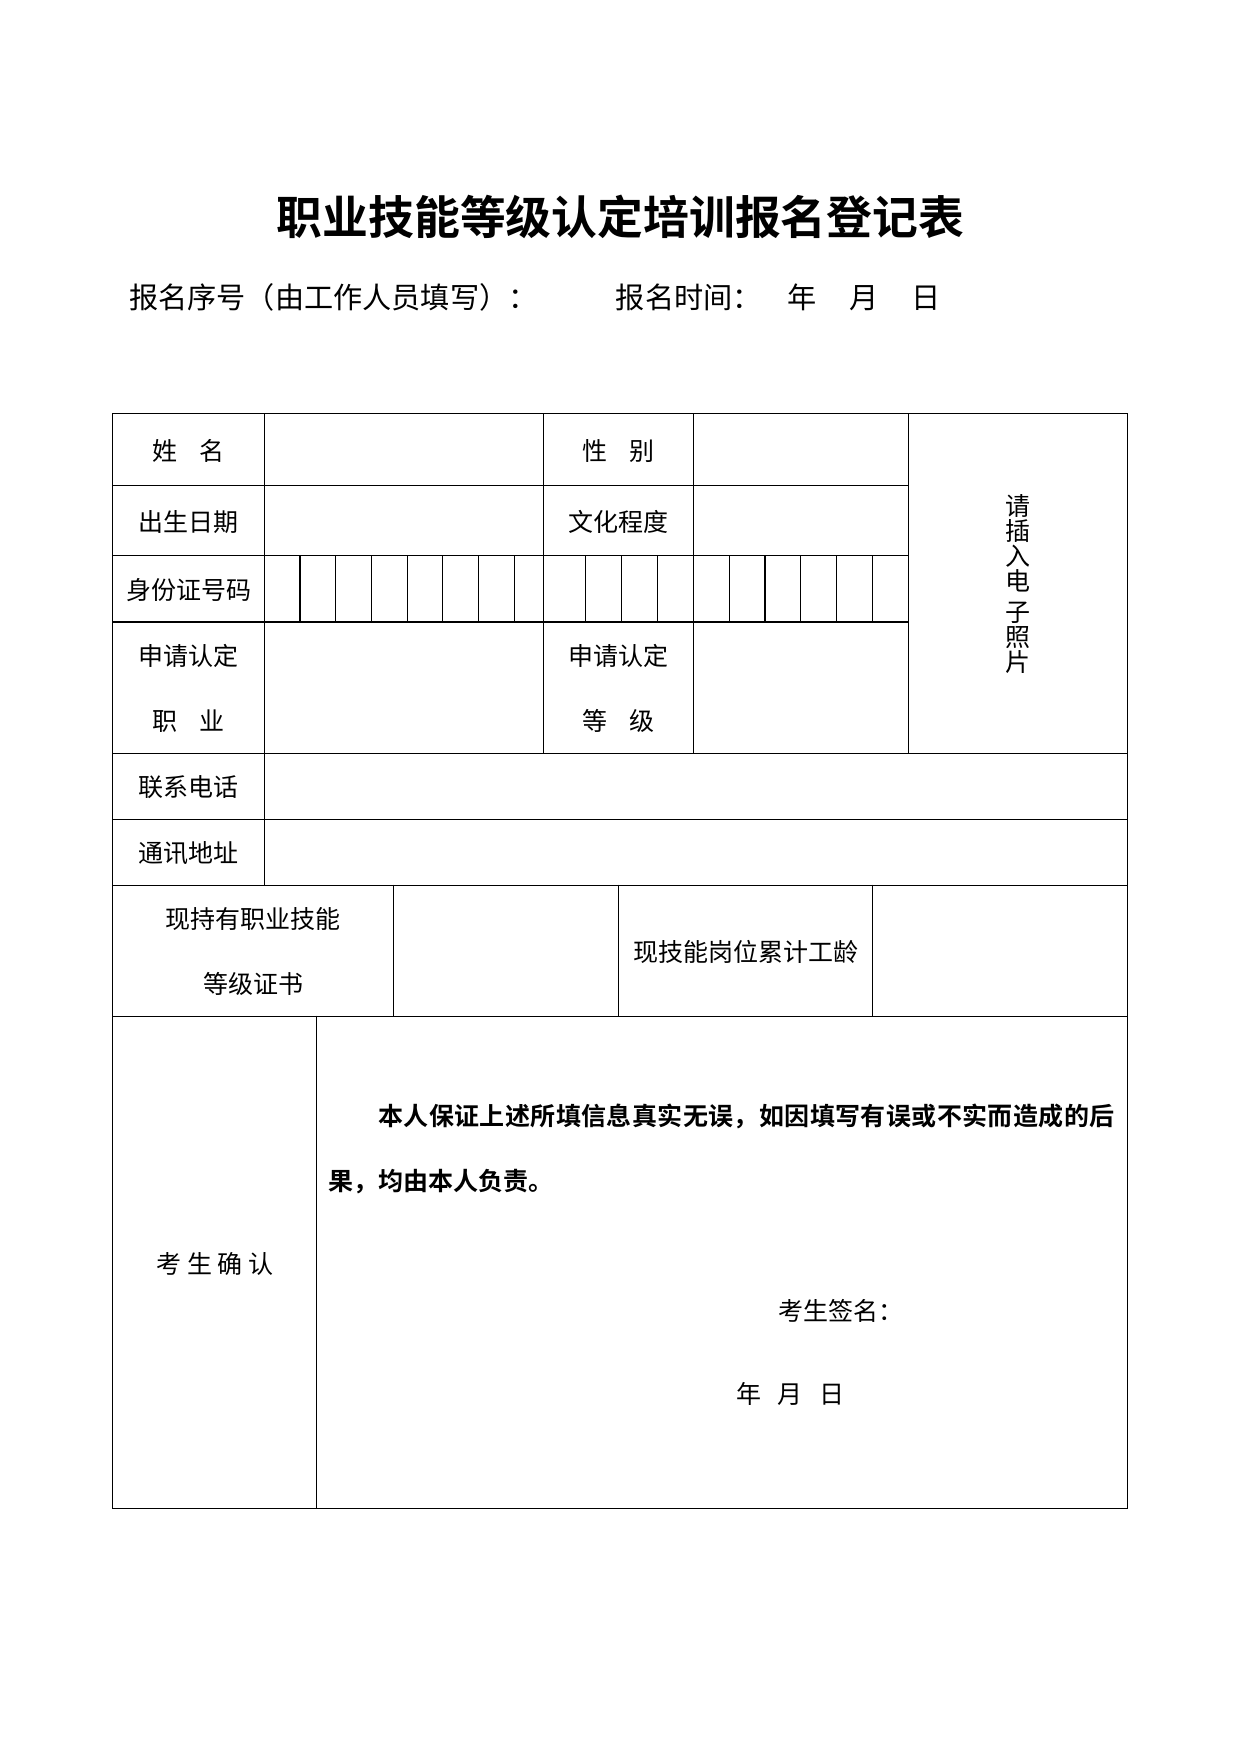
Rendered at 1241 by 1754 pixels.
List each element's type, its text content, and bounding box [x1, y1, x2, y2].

table_cell 考 生 确 认 [113, 1017, 316, 1508]
table_cell [265, 820, 1127, 884]
table_cell [694, 486, 908, 555]
table_header 姓 名 [113, 414, 264, 485]
table_header 性 别 [544, 414, 693, 485]
table_cell [336, 556, 371, 621]
table_cell 出生日期 [113, 486, 264, 555]
table_cell [730, 556, 764, 621]
table_cell [873, 556, 908, 621]
table_cell [394, 886, 618, 1016]
table_cell 申请认定 等 级 [544, 623, 693, 752]
table_cell [622, 556, 657, 621]
table_cell [837, 556, 872, 621]
table_cell [301, 556, 335, 621]
table_cell 联系电话 [113, 754, 264, 818]
table_cell 通讯地址 [113, 820, 264, 884]
table_cell 文化程度 [544, 486, 693, 555]
table_cell [658, 556, 693, 621]
table_cell [479, 556, 514, 621]
table_cell [586, 556, 621, 621]
table_cell [265, 623, 543, 752]
table_cell [265, 486, 543, 555]
table_cell [265, 754, 1127, 818]
table_cell [372, 556, 407, 621]
table_cell [873, 886, 1127, 1016]
text 报名序号（由工作人员填写）： 报名时间： 年 月 日 [121, 263, 1106, 328]
table_cell 现技能岗位累计工龄 [619, 886, 872, 1016]
table_cell 申请认定 职 业 [113, 623, 264, 752]
table_header [265, 414, 543, 485]
table_cell 本人保证上述所填信息真实无误，如因填写有误或不实而造成的后果，均由本人负责。 考生签名： 年 月 日 [317, 1017, 1127, 1508]
table_cell [694, 623, 908, 752]
table_cell [694, 556, 729, 621]
table_cell 身份证号码 [113, 556, 264, 621]
table_header 请插入电 子照片 [909, 414, 1127, 752]
table_cell 现持有职业技能 等级证书 [113, 886, 393, 1016]
table_cell [544, 556, 585, 621]
text 职业技能等级认定培训报名登记表 [187, 166, 1053, 263]
table_cell [408, 556, 442, 621]
table_cell [766, 556, 800, 621]
table_header [694, 414, 908, 485]
table_cell [265, 556, 299, 621]
table_cell [515, 556, 543, 621]
table_cell [443, 556, 478, 621]
table_cell [801, 556, 836, 621]
